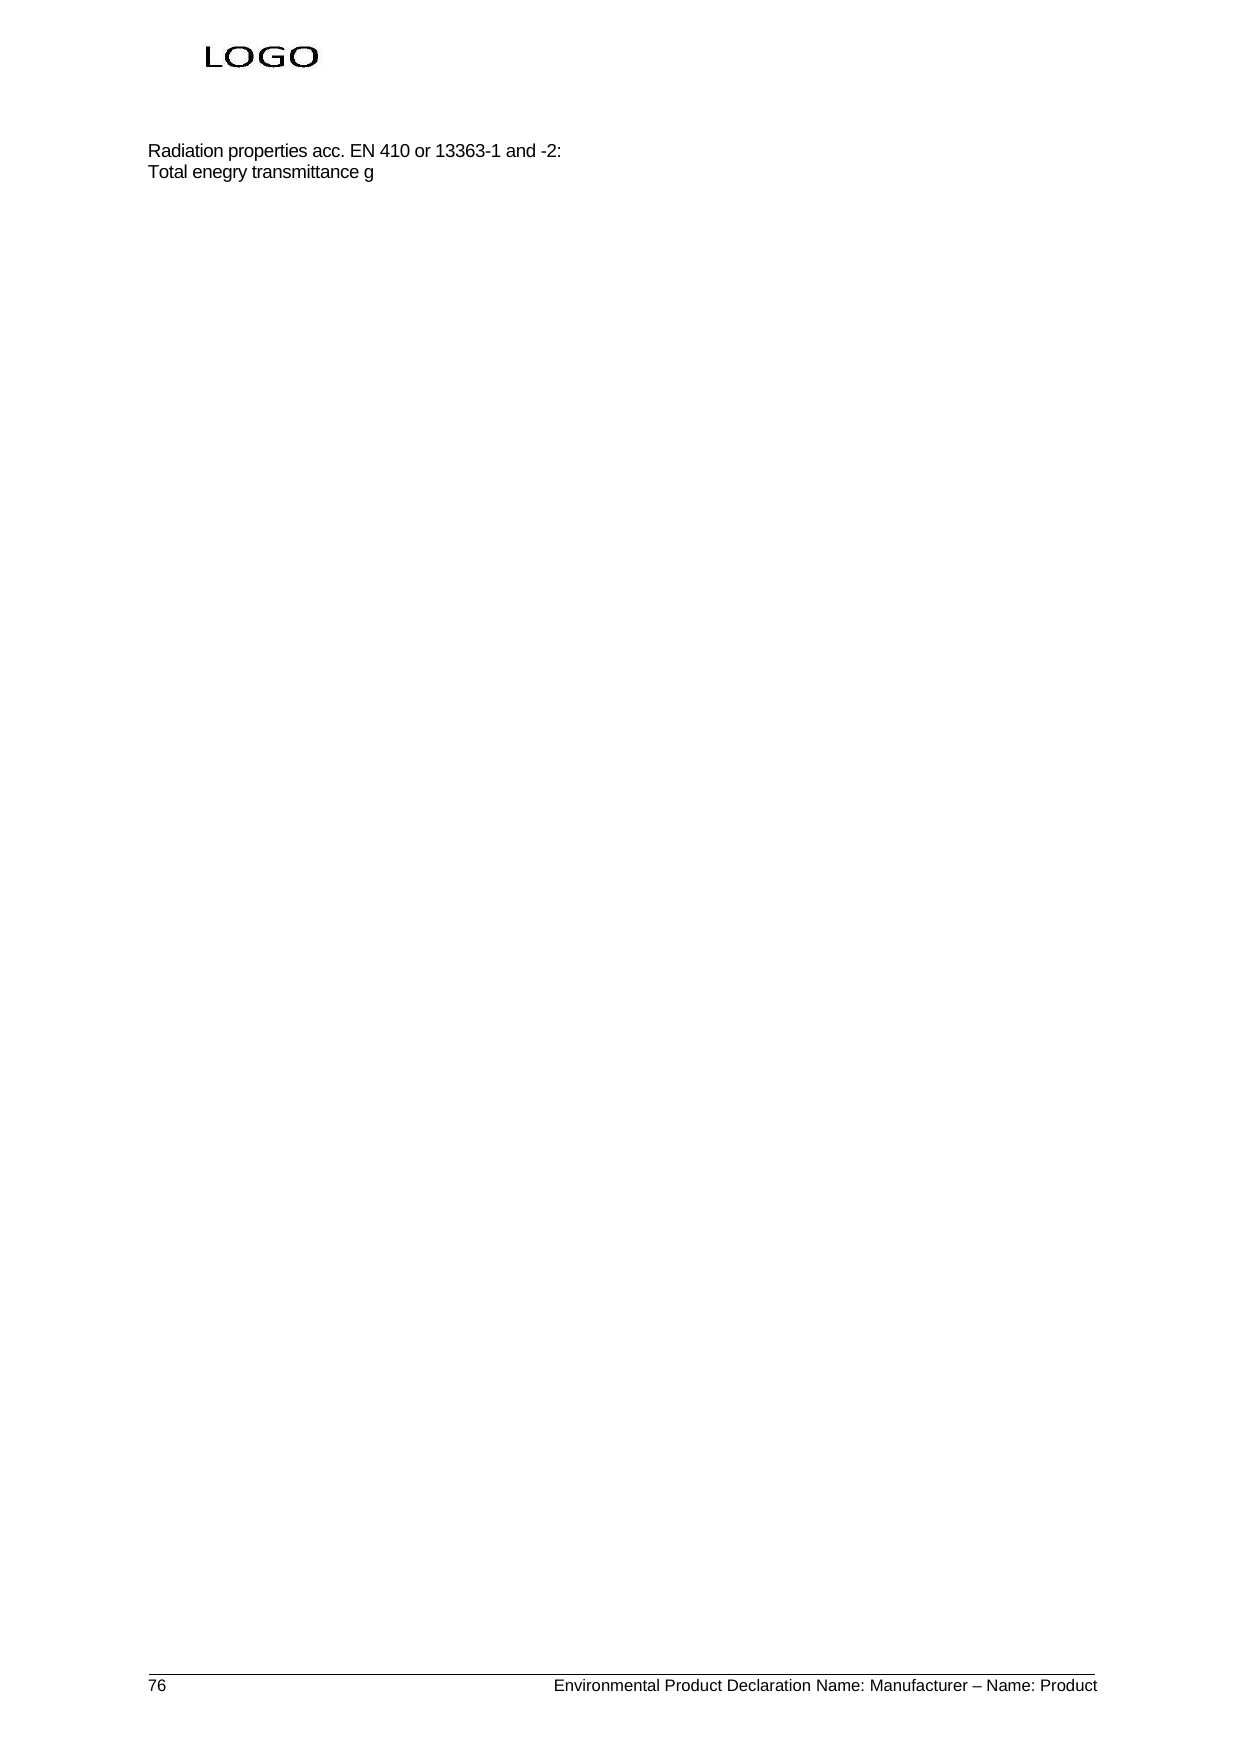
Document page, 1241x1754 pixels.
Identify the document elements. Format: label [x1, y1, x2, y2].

picture [148, 13, 624, 102]
